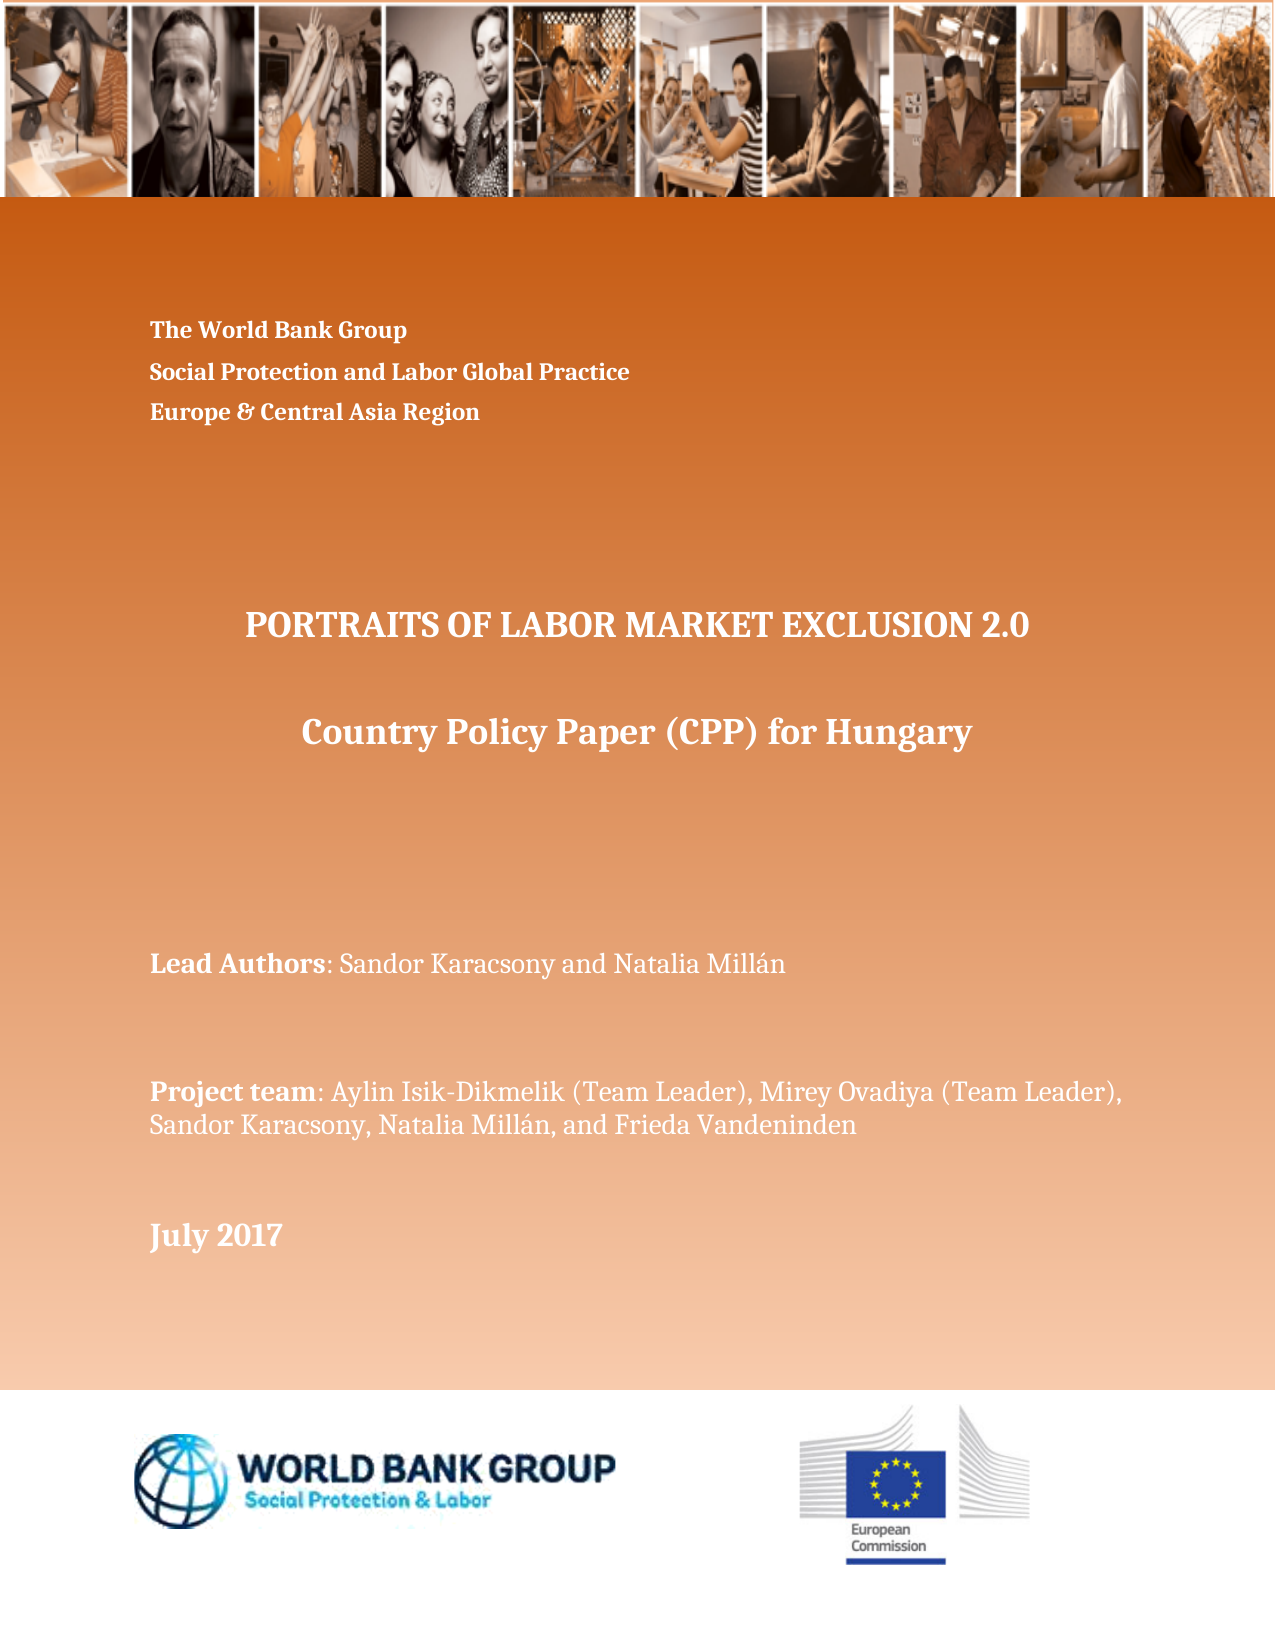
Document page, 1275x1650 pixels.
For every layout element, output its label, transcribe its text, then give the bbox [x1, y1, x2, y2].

text Lead Authors: Sandor Karacsony and Natalia Millán [150, 947, 1125, 981]
picture [134, 1434, 616, 1529]
text The World Bank Group [150, 316, 1125, 345]
text Europe & Central Asia Region [150, 398, 1125, 427]
text PORTRAITS OF LABOR MARKET EXCLUSION 2.0 [150, 603, 1125, 646]
picture [799, 1404, 1030, 1565]
text Social Protection and Labor Global Practice [150, 357, 1125, 386]
text Country Policy Paper (CPP) for Hungary [150, 710, 1125, 753]
text July 2017 [150, 1216, 1125, 1255]
text Project team: Aylin Isik-Dikmelik (Team Leader), Mirey Ovadiya (Team Leader), Sandor Karacsony, Natalia Millán, and Frieda Vandeninden [150, 1075, 1125, 1142]
picture [3, 0, 1274, 198]
